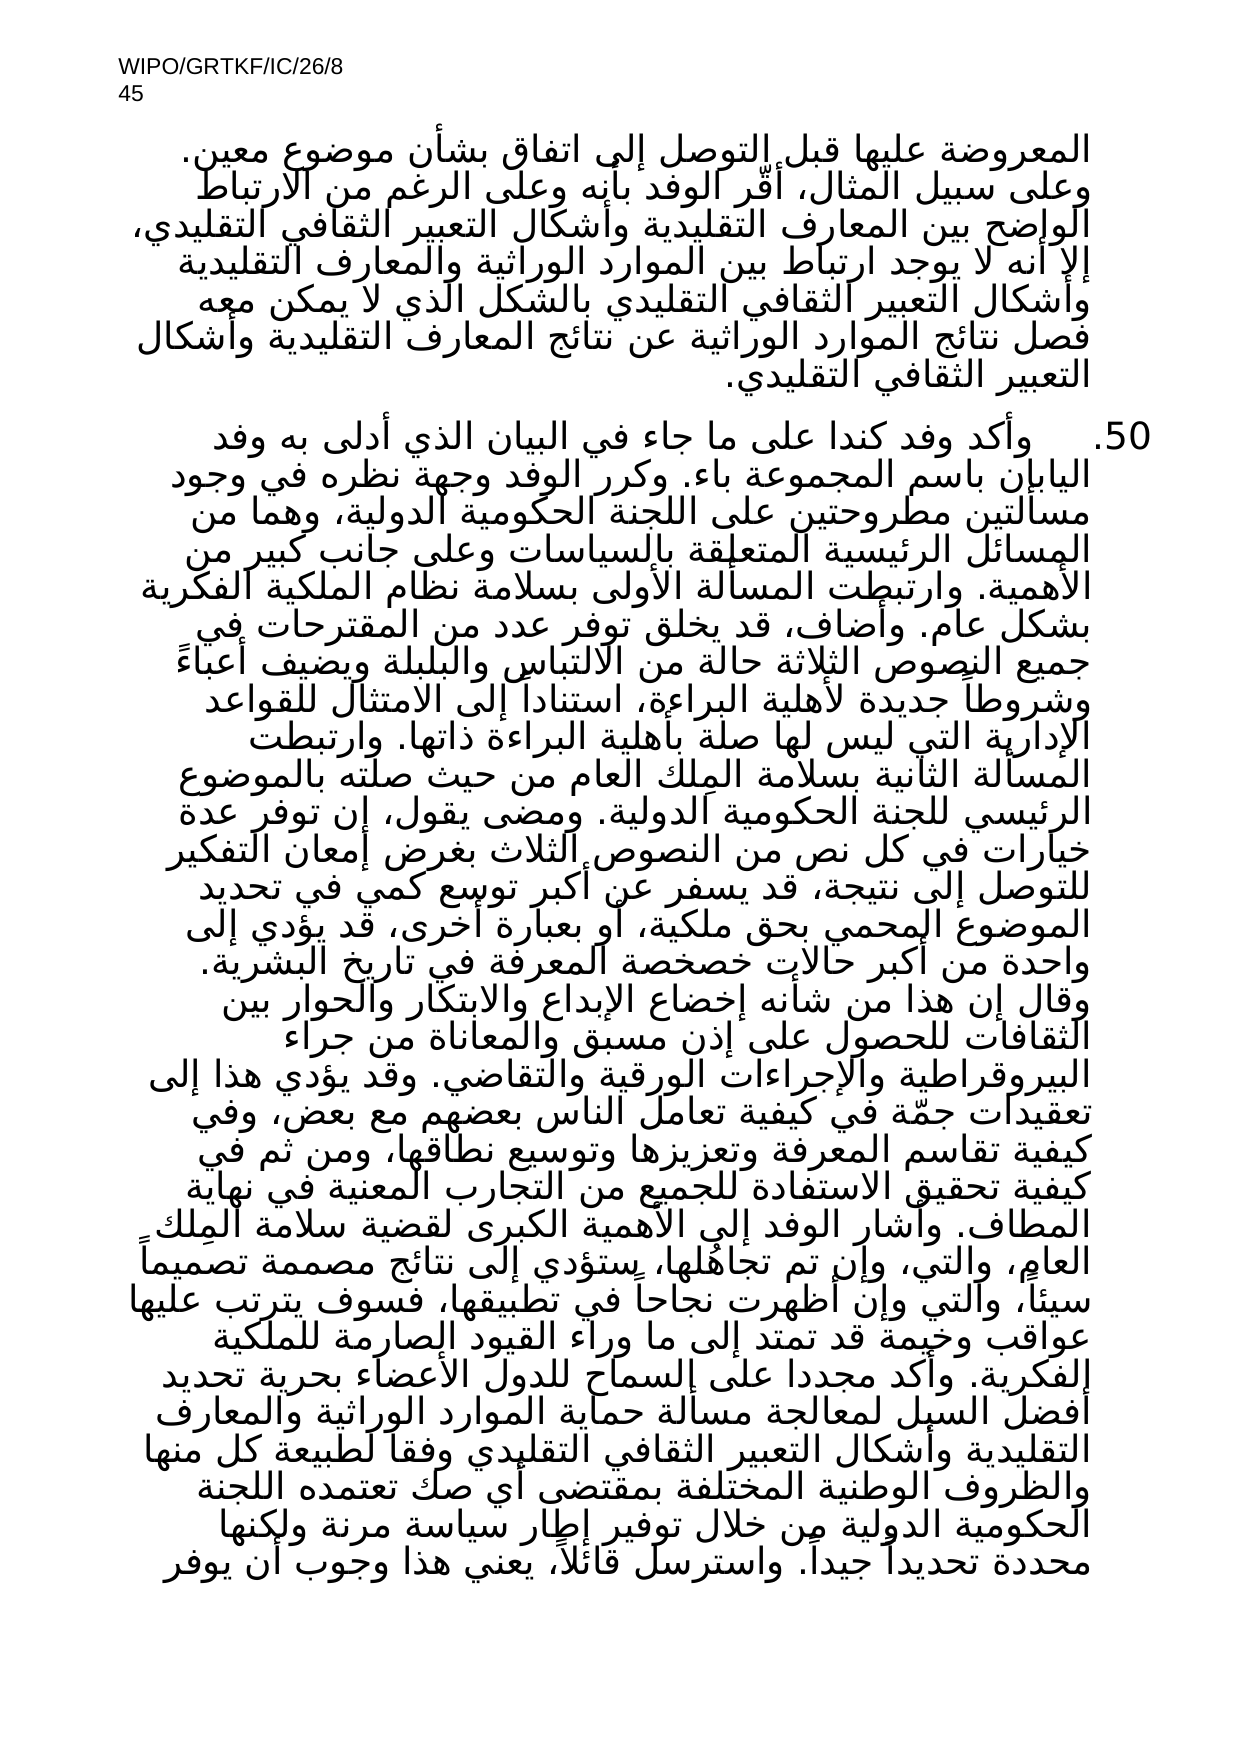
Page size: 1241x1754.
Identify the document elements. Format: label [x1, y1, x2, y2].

text [118, 132, 1092, 395]
text [118, 420, 1092, 1582]
